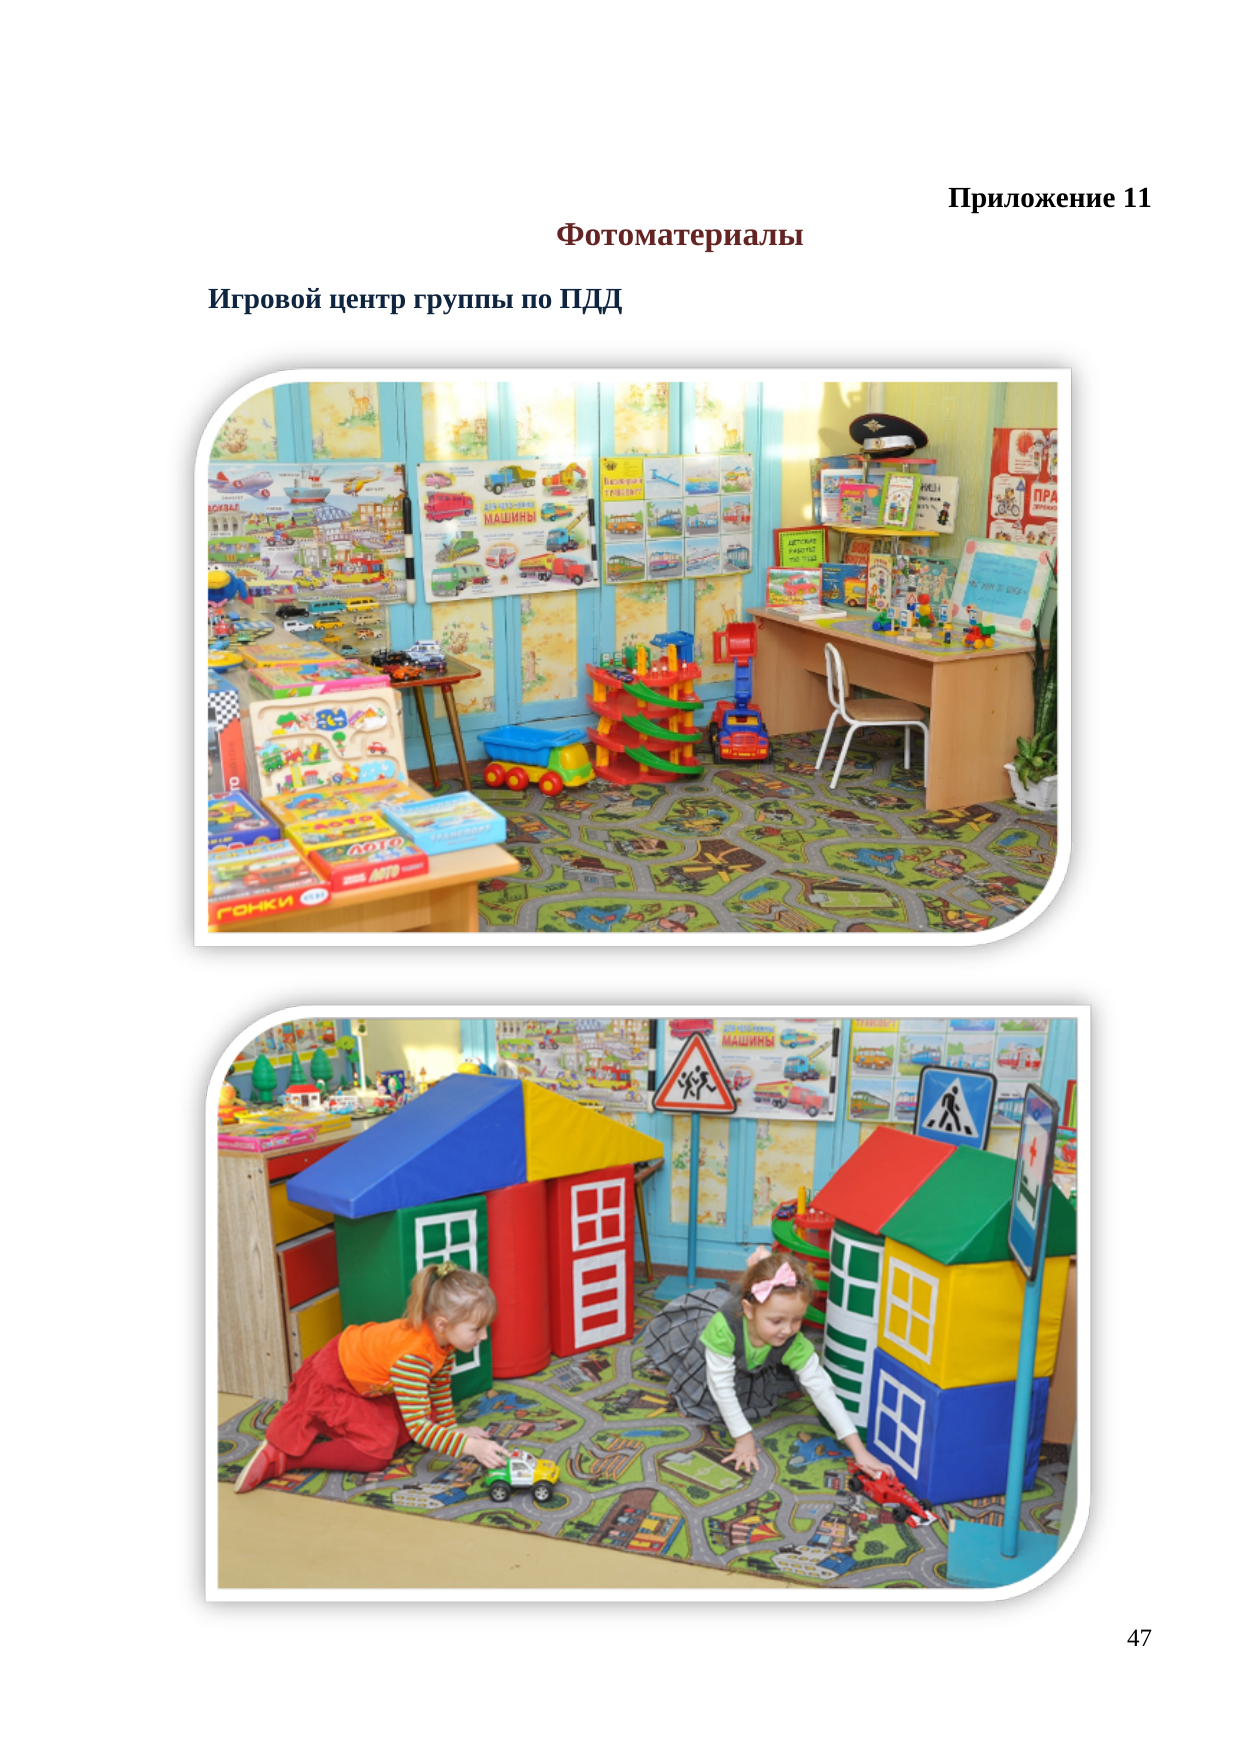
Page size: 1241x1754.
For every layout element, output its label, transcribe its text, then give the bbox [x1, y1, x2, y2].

list Игровой центр группы по ПДД [208, 281, 1152, 314]
picture [165, 340, 1119, 1631]
list Приложение 11 [208, 180, 1152, 214]
list Фотоматериалы [208, 214, 1152, 252]
